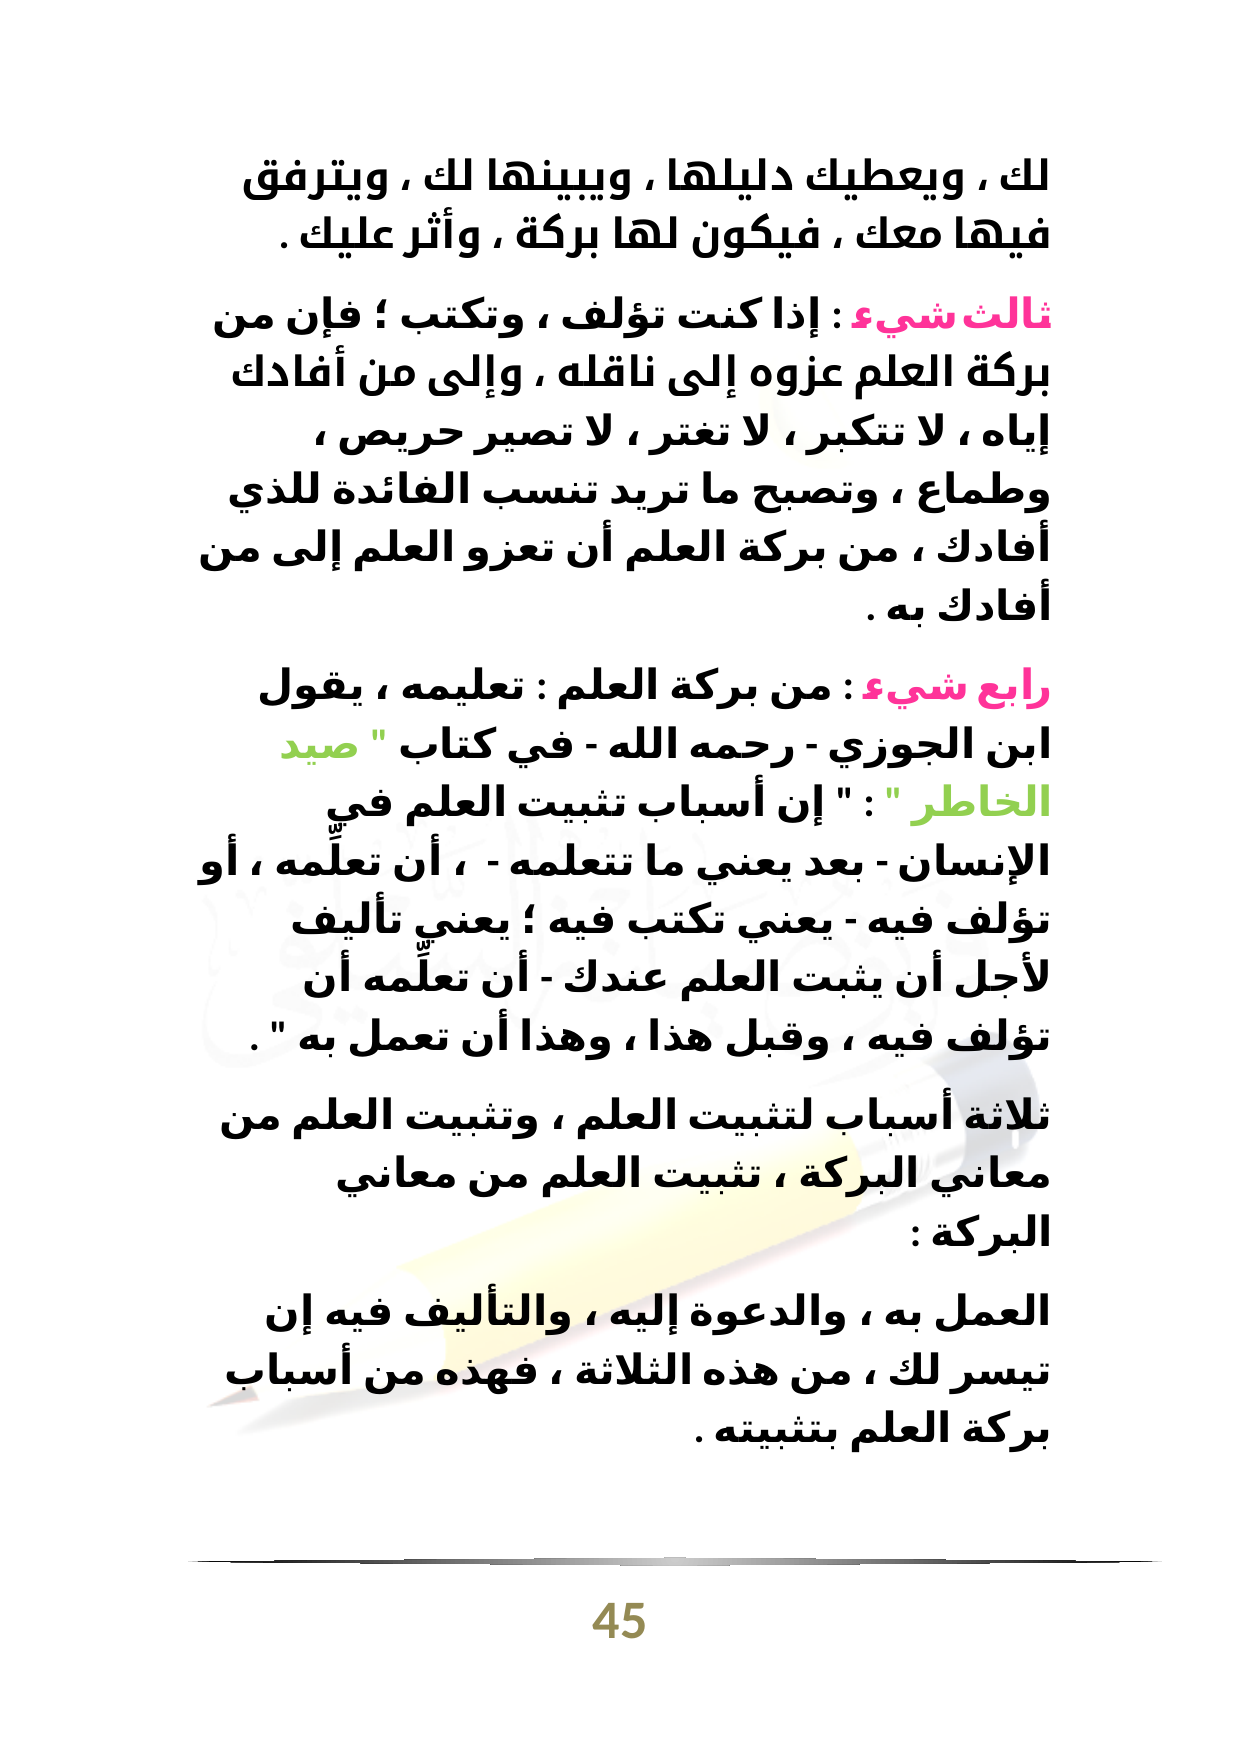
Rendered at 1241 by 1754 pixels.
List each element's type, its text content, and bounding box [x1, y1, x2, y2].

text العمل به ، والدعوة إليه ، والتأليف فيه إن تيسر لك ، من هذه الثلاثة ، فهذه من أسباب بركة العلم بتثبيته . [187, 1285, 1053, 1453]
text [187, 150, 1053, 259]
text رابع شيء : من بركة العلم : تعليمه ، يقول ابن الجوزي - رحمه الله - في كتاب " صيد الخاطر " : " إن أسباب تثبيت العلم في الإنسان - بعد يعني ما تتعلمه - ، أن تعلِّمه ، أو تؤلف فيه - يعني تكتب فيه ؛ يعني تأليف لأجل أن يثبت العلم عندك - أن تعلِّمه أن تؤلف فيه ، وقبل هذا ، وهذا أن تعمل به " . [187, 659, 1053, 1061]
text ثالث شيء : إذا كنت تؤلف ، وتكتب ؛ فإن من بركة العلم عزوه إلى ناقله ، وإلى من أفادك إياه ، لا تتكبر ، لا تغتر ، لا تصير حريص ، وطماع ، وتصبح ما تريد تنسب الفائدة للذي أفادك ، من بركة العلم أن تعزو العلم إلى من أفادك به . [187, 288, 1053, 631]
text ثلاثة أسباب لتثبيت العلم ، وتثبيت العلم من معاني البركة ، تثبيت العلم من معاني البركة : [187, 1089, 1053, 1257]
